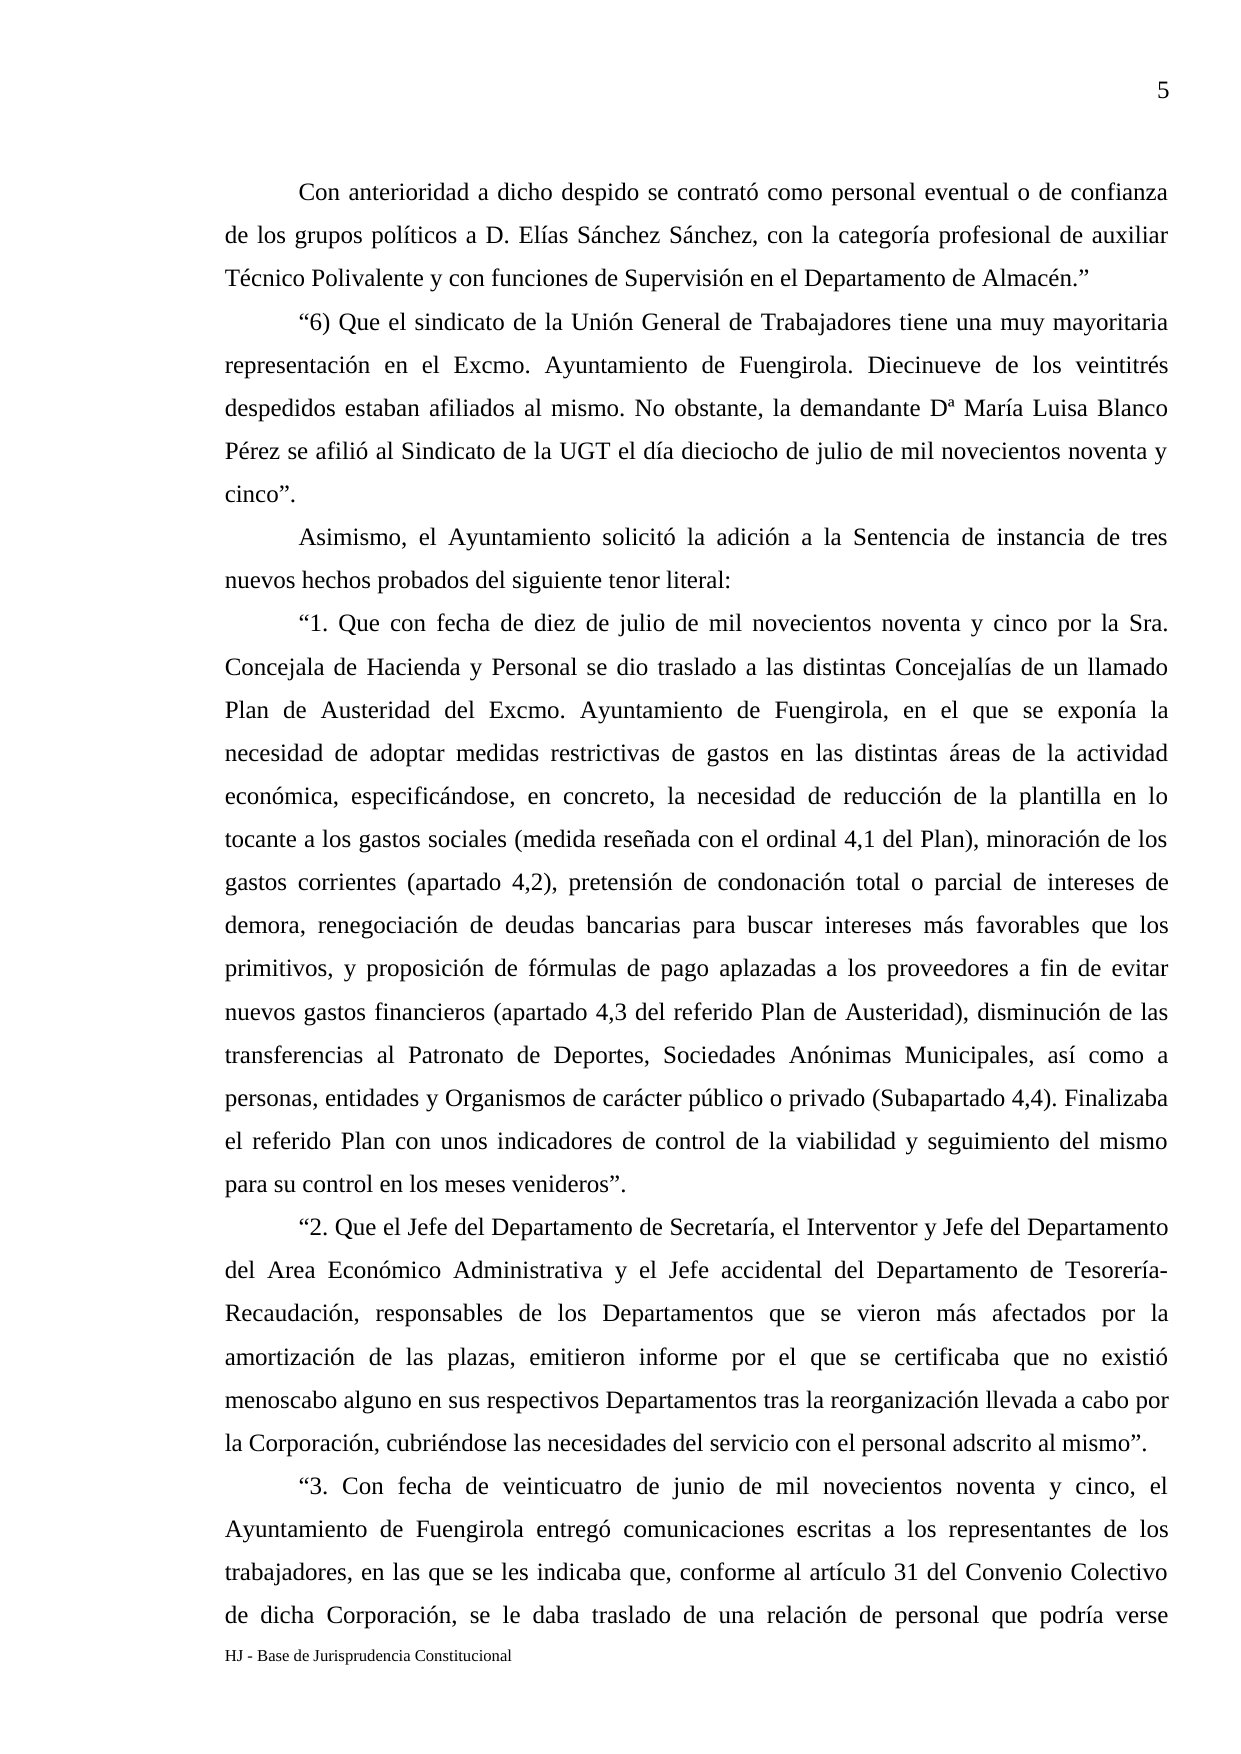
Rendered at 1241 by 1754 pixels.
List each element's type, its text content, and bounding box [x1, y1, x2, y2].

text Con anterioridad a dicho despido se contrató como personal eventual o de confianza de los grupos políticos a D. Elías Sánchez Sánchez, con la categoría profesional de auxiliar Técnico Polivalente y con funciones de Supervisión en el Departamento de Almacén.” [224, 177, 1169, 292]
text “2. Que el Jefe del Departamento de Secretaría, el Interventor y Jefe del Departamento del Area Económico Administrativa y el Jefe accidental del Departamento de Tesorería- Recaudación, responsables de los Departamentos que se vieron más afectados por la amortización de las plazas, emitieron informe por el que se certificaba que no existió menoscabo alguno en sus respectivos Departamentos tras la reorganización llevada a cabo por la Corporación, cubriéndose las necesidades del servicio con el personal adscrito al mismo”. [224, 1212, 1169, 1457]
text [224, 1471, 1169, 1629]
text Asimismo, el Ayuntamiento solicitó la adición a la Sentencia de instancia de tres nuevos hechos probados del siguiente tenor literal: [224, 522, 1169, 594]
text “6) Que el sindicato de la Unión General de Trabajadores tiene una muy mayoritaria representación en el Excmo. Ayuntamiento de Fuengirola. Diecinueve de los veintitrés despedidos estaban afiliados al mismo. No obstante, la demandante Dª María Luisa Blanco Pérez se afilió al Sindicato de la UGT el día dieciocho de julio de mil novecientos noventa y cinco”. [224, 307, 1169, 508]
text “1. Que con fecha de diez de julio de mil novecientos noventa y cinco por la Sra. Concejala de Hacienda y Personal se dio traslado a las distintas Concejalías de un llamado Plan de Austeridad del Excmo. Ayuntamiento de Fuengirola, en el que se exponía la necesidad de adoptar medidas restrictivas de gastos en las distintas áreas de la actividad económica, especificándose, en concreto, la necesidad de reducción de la plantilla en lo tocante a los gastos sociales (medida reseñada con el ordinal 4,1 del Plan), minoración de los gastos corrientes (apartado 4,2), pretensión de condonación total o parcial de intereses de demora, renegociación de deudas bancarias para buscar intereses más favorables que los primitivos, y proposición de fórmulas de pago aplazadas a los proveedores a fin de evitar nuevos gastos financieros (apartado 4,3 del referido Plan de Austeridad), disminución de las transferencias al Patronato de Deportes, Sociedades Anónimas Municipales, así como a personas, entidades y Organismos de carácter público o privado (Subapartado 4,4). Finalizaba el referido Plan con unos indicadores de control de la viabilidad y seguimiento del mismo para su control en los meses venideros”. [224, 608, 1169, 1198]
